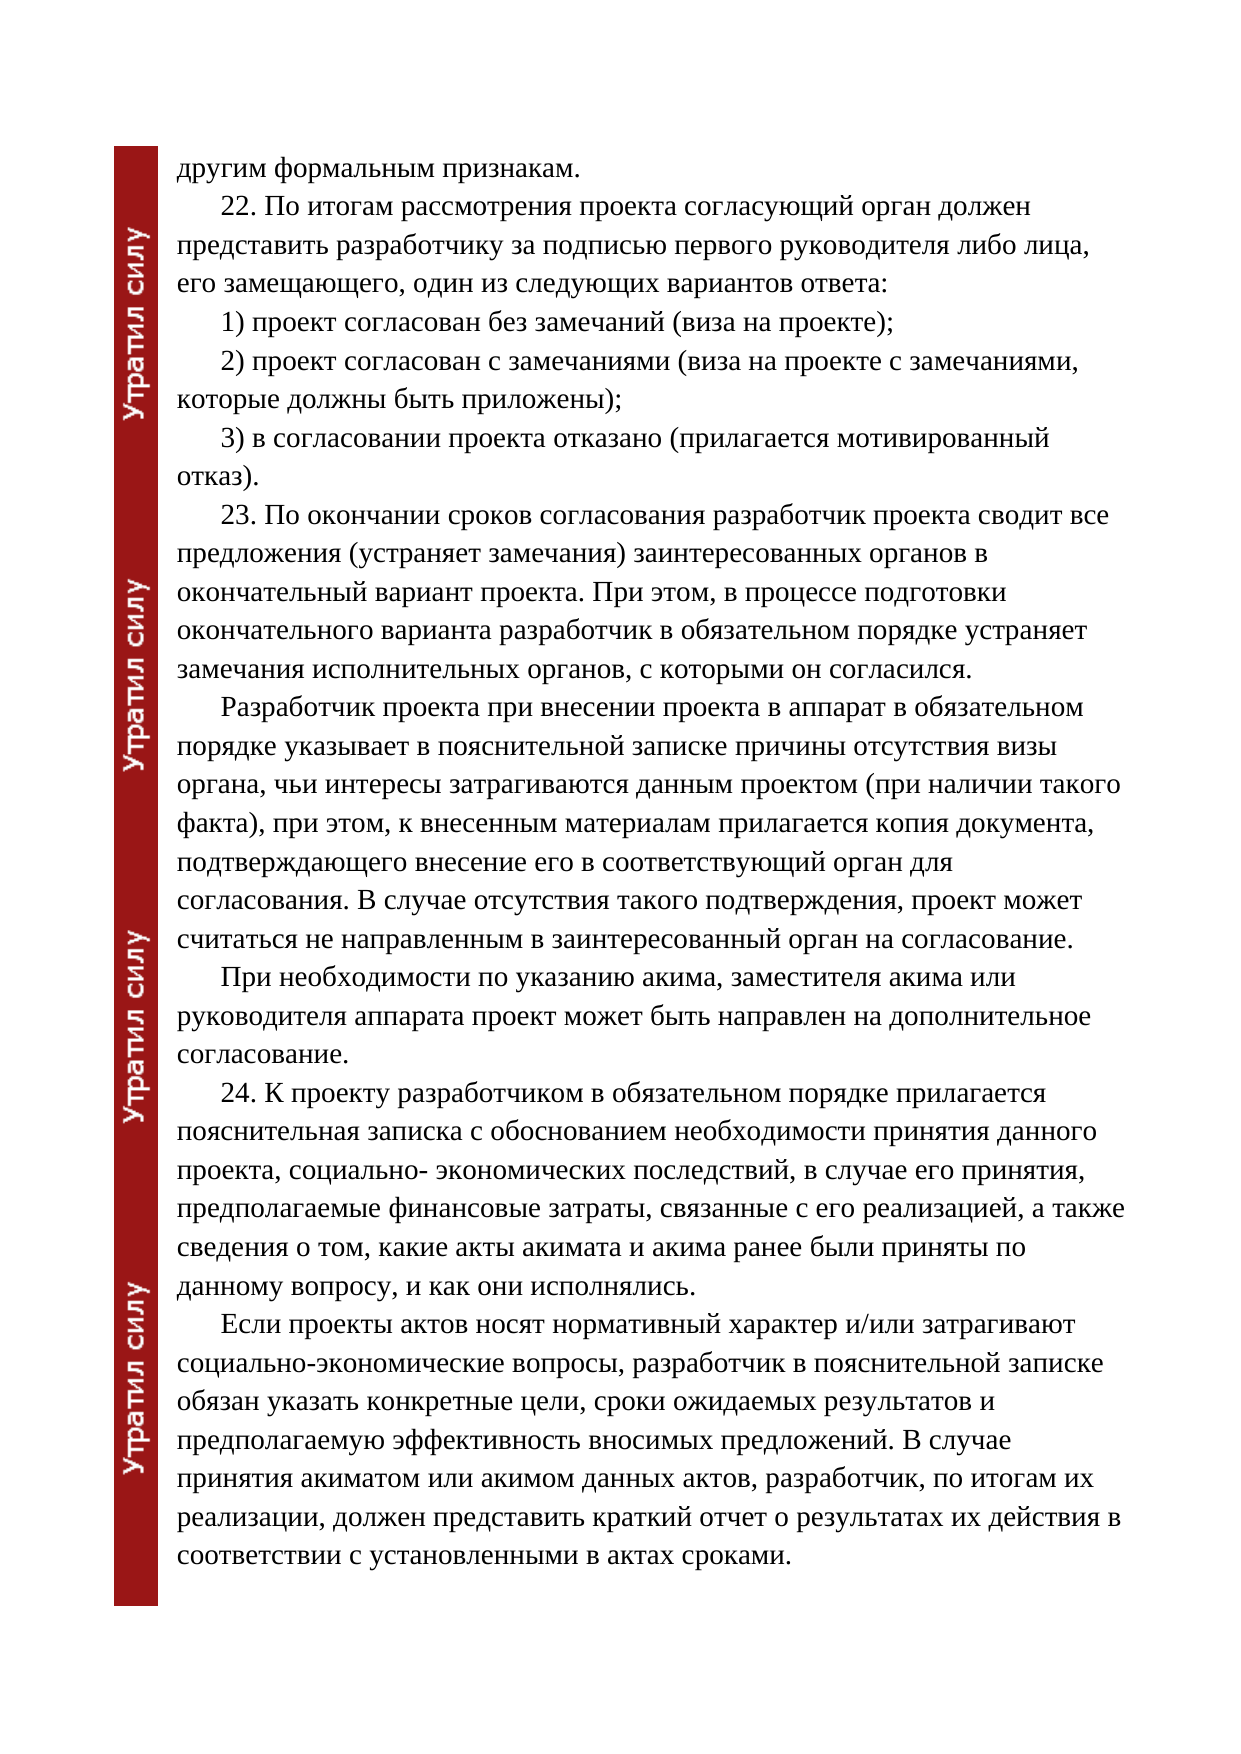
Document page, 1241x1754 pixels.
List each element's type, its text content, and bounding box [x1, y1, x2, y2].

picture [114, 1571, 158, 1606]
picture [114, 146, 158, 150]
